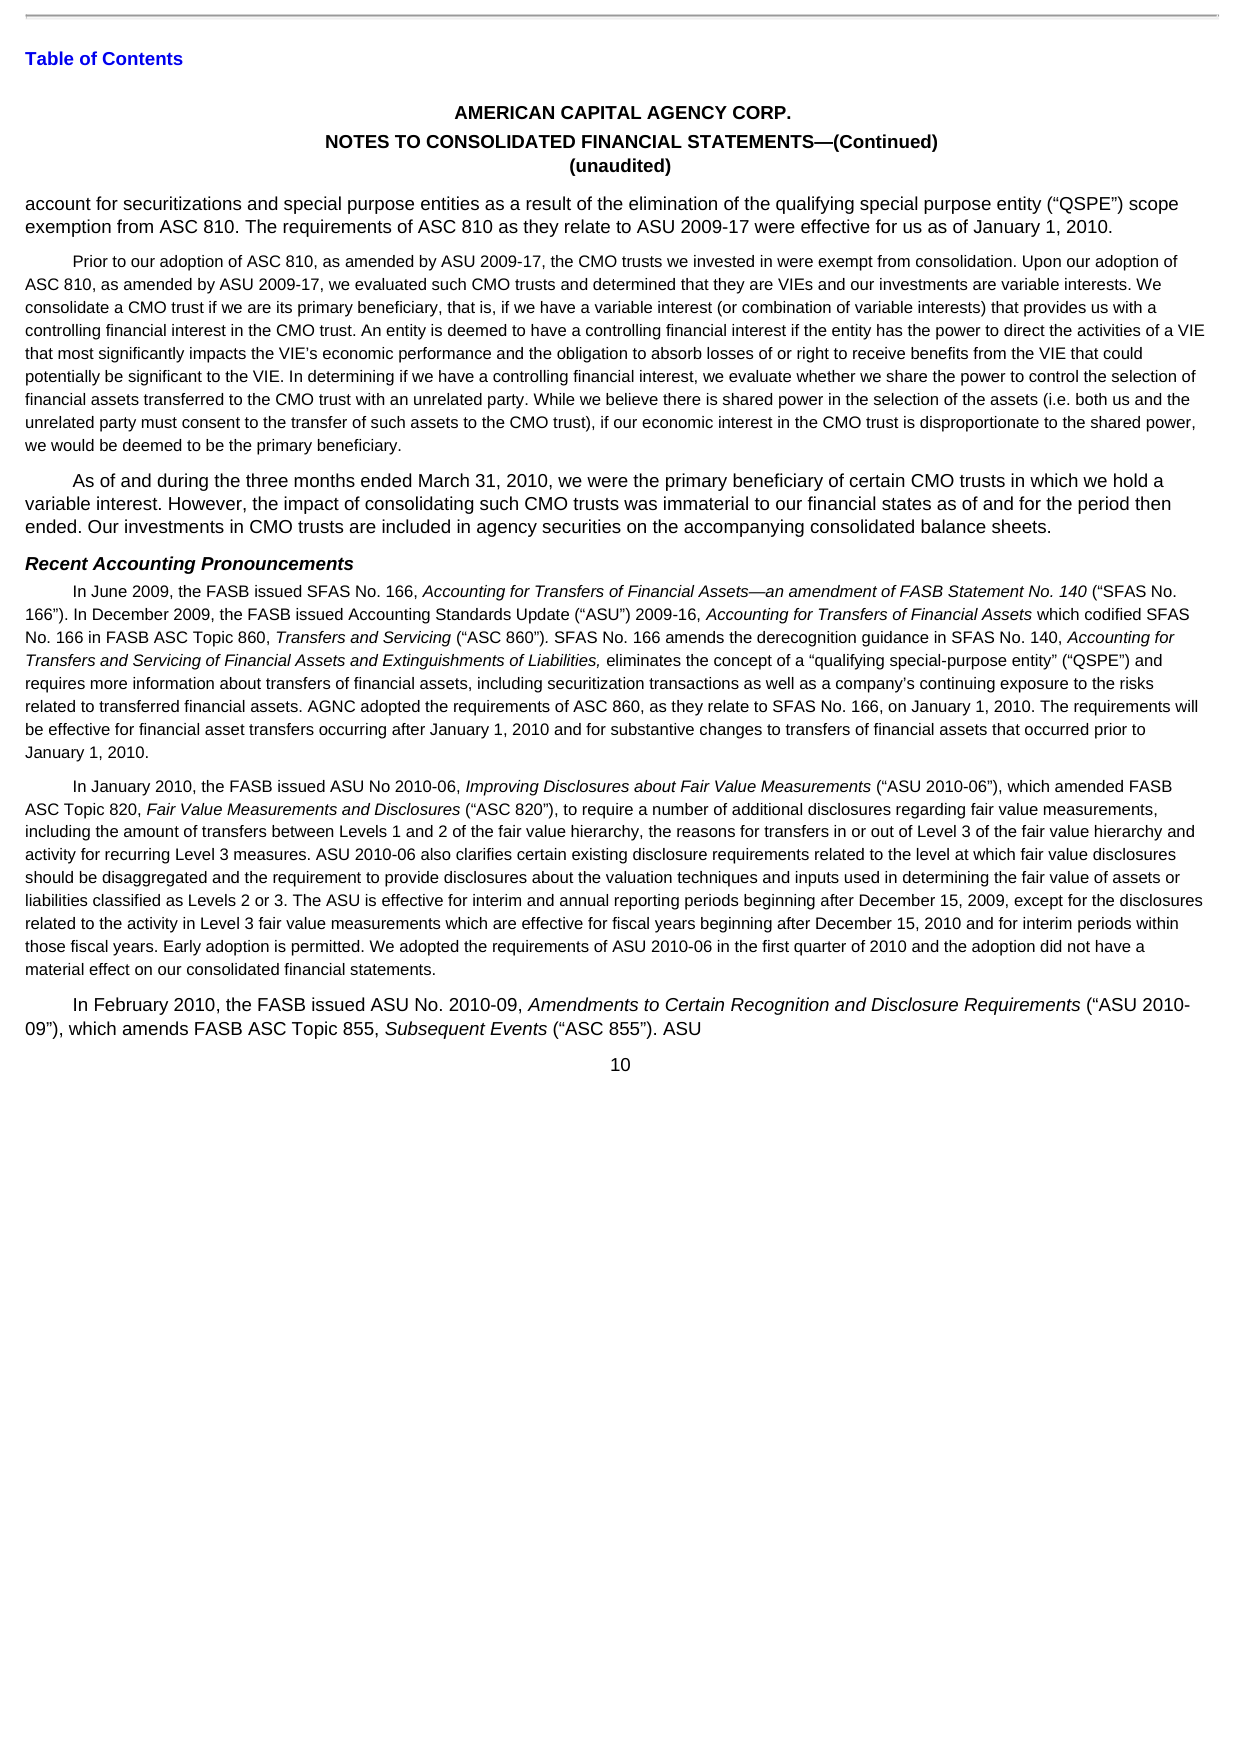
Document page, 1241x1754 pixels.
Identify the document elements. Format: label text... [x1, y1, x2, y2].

text (unaudited) [25, 155, 1215, 177]
text In June 2009, the FASB issued SFAS No. 166, Accounting for Transfers of Financial Assets—an amendment of FASB Statement No. 140 (“SFAS No. 166”). In December 2009, the FASB issued Accounting Standards Update (“ASU”) 2009-16, Accounting for Transfers of Financial Assets which codified SFAS No. 166 in FASB ASC Topic 860, Transfers and Servicing (“ASC 860”). SFAS No. 166 amends the derecognition guidance in SFAS No. 140, Accounting for Transfers and Servicing of Financial Assets and Extinguishments of Liabilities, eliminates the concept of a “qualifying special-purpose entity” (“QSPE”) and requires more information about transfers of financial assets, including securitization transactions as well as a company’s continuing exposure to the risks related to transferred financial assets. AGNC adopted the requirements of ASC 860, as they relate to SFAS No. 166, on January 1, 2010. The requirements will be effective for financial asset transfers occurring after January 1, 2010 and for substantive changes to transfers of financial assets that occurred prior to January 1, 2010. [25, 582, 1205, 762]
picture [23, 14, 1220, 21]
text In January 2010, the FASB issued ASU No 2010-06, Improving Disclosures about Fair Value Measurements (“ASU 2010-06”), which amended FASB ASC Topic 820, Fair Value Measurements and Disclosures (“ASC 820”), to require a number of additional disclosures regarding fair value measurements, including the amount of transfers between Levels 1 and 2 of the fair value hierarchy, the reasons for transfers in or out of Level 3 of the fair value hierarchy and activity for recurring Level 3 measures. ASU 2010-06 also clarifies certain existing disclosure requirements related to the level at which fair value disclosures should be disaggregated and the requirement to provide disclosures about the valuation techniques and inputs used in determining the fair value of assets or liabilities classified as Levels 2 or 3. The ASU is effective for interim and annual reporting periods beginning after December 15, 2009, except for the disclosures related to the activity in Level 3 fair value measurements which are effective for fiscal years beginning after December 15, 2010 and for interim periods within those fiscal years. Early adoption is permitted. We adopted the requirements of ASU 2010-06 in the first quarter of 2010 and the adoption did not have a material effect on our consolidated financial statements. [25, 776, 1209, 979]
text Table of Contents [25, 48, 1215, 69]
text Prior to our adoption of ASC 810, as amended by ASU 2009-17, the CMO trusts we invested in were exempt from consolidation. Upon our adoption of ASC 810, as amended by ASU 2009-17, we evaluated such CMO trusts and determined that they are VIEs and our investments are variable interests. We consolidate a CMO trust if we are its primary beneficiary, that is, if we have a variable interest (or combination of variable interests) that provides us with a controlling financial interest in the CMO trust. An entity is deemed to have a controlling financial interest if the entity has the power to direct the activities of a VIE that most significantly impacts the VIE’s economic performance and the obligation to absorb losses of or right to receive benefits from the VIE that could potentially be significant to the VIE. In determining if we have a controlling financial interest, we evaluate whether we share the power to control the selection of financial assets transferred to the CMO trust with an unrelated party. While we believe there is shared power in the selection of the assets (i.e. both us and the unrelated party must consent to the transfer of such assets to the CMO trust), if our economic interest in the CMO trust is disproportionate to the shared power, we would be deemed to be the primary beneficiary. [25, 252, 1215, 455]
text 10 [25, 1054, 1215, 1075]
text NOTES TO CONSOLIDATED FINANCIAL STATEMENTS—(Continued) [325, 131, 1215, 153]
text As of and during the three months ended March 31, 2010, we were the primary beneficiary of certain CMO trusts in which we hold a variable interest. However, the impact of consolidating such CMO trusts was immaterial to our financial states as of and for the period then ended. Our investments in CMO trusts are included in agency securities on the accompanying consolidated balance sheets. [25, 469, 1207, 538]
text account for securitizations and special purpose entities as a result of the elimination of the qualifying special purpose entity (“QSPE”) scope exemption from ASC 810. The requirements of ASC 810 as they relate to ASU 2009-17 were effective for us as of January 1, 2010. [25, 192, 1215, 238]
text In February 2010, the FASB issued ASU No. 2010-09, Amendments to Certain Recognition and Disclosure Requirements (“ASU 2010-09”), which amends FASB ASC Topic 855, Subsequent Events (“ASC 855”). ASU [25, 994, 1213, 1039]
text Recent Accounting Pronouncements [25, 552, 1215, 574]
text AMERICAN CAPITAL AGENCY CORP. [454, 102, 1215, 123]
